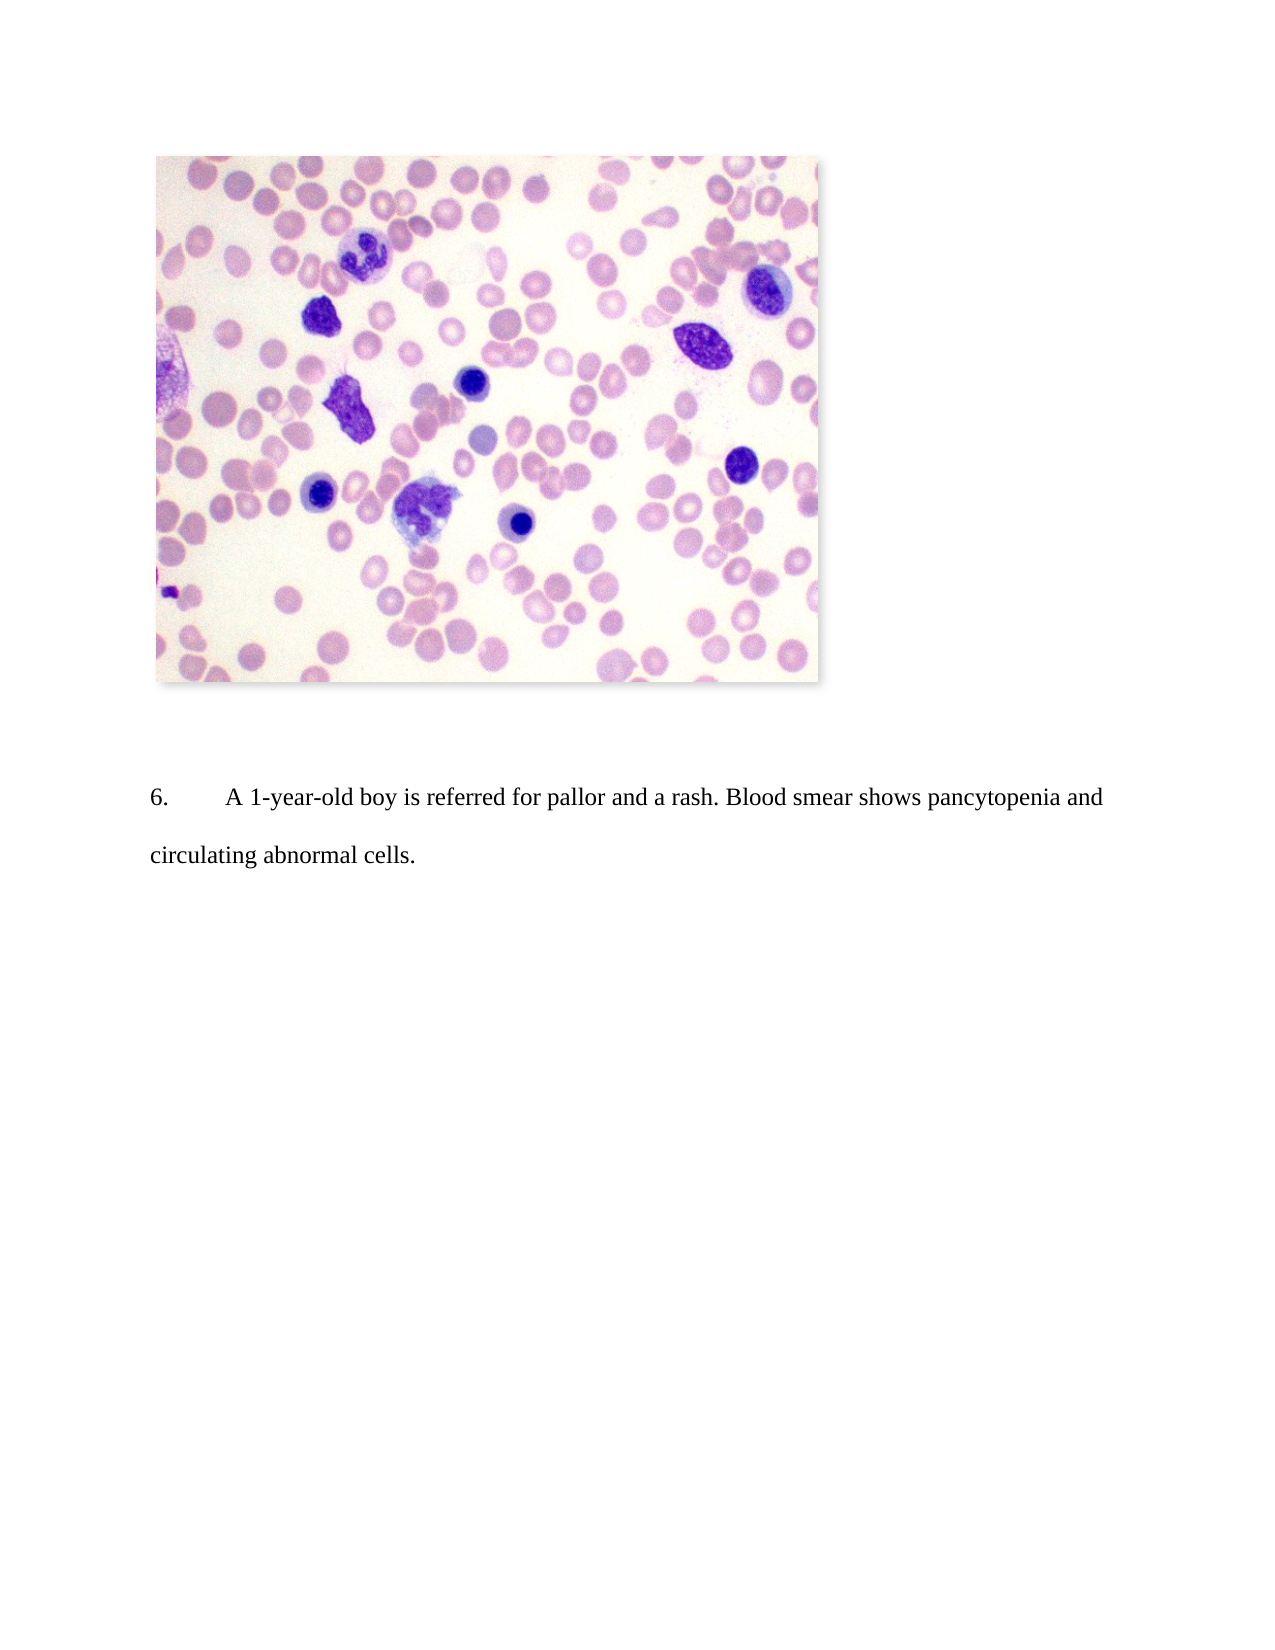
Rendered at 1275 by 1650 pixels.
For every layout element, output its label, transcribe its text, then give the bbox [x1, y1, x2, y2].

list A 1-year-old boy is referred for pallor and a rash. Blood smear shows pancytopenia and circulating abnormal cells. [150, 782, 1125, 869]
